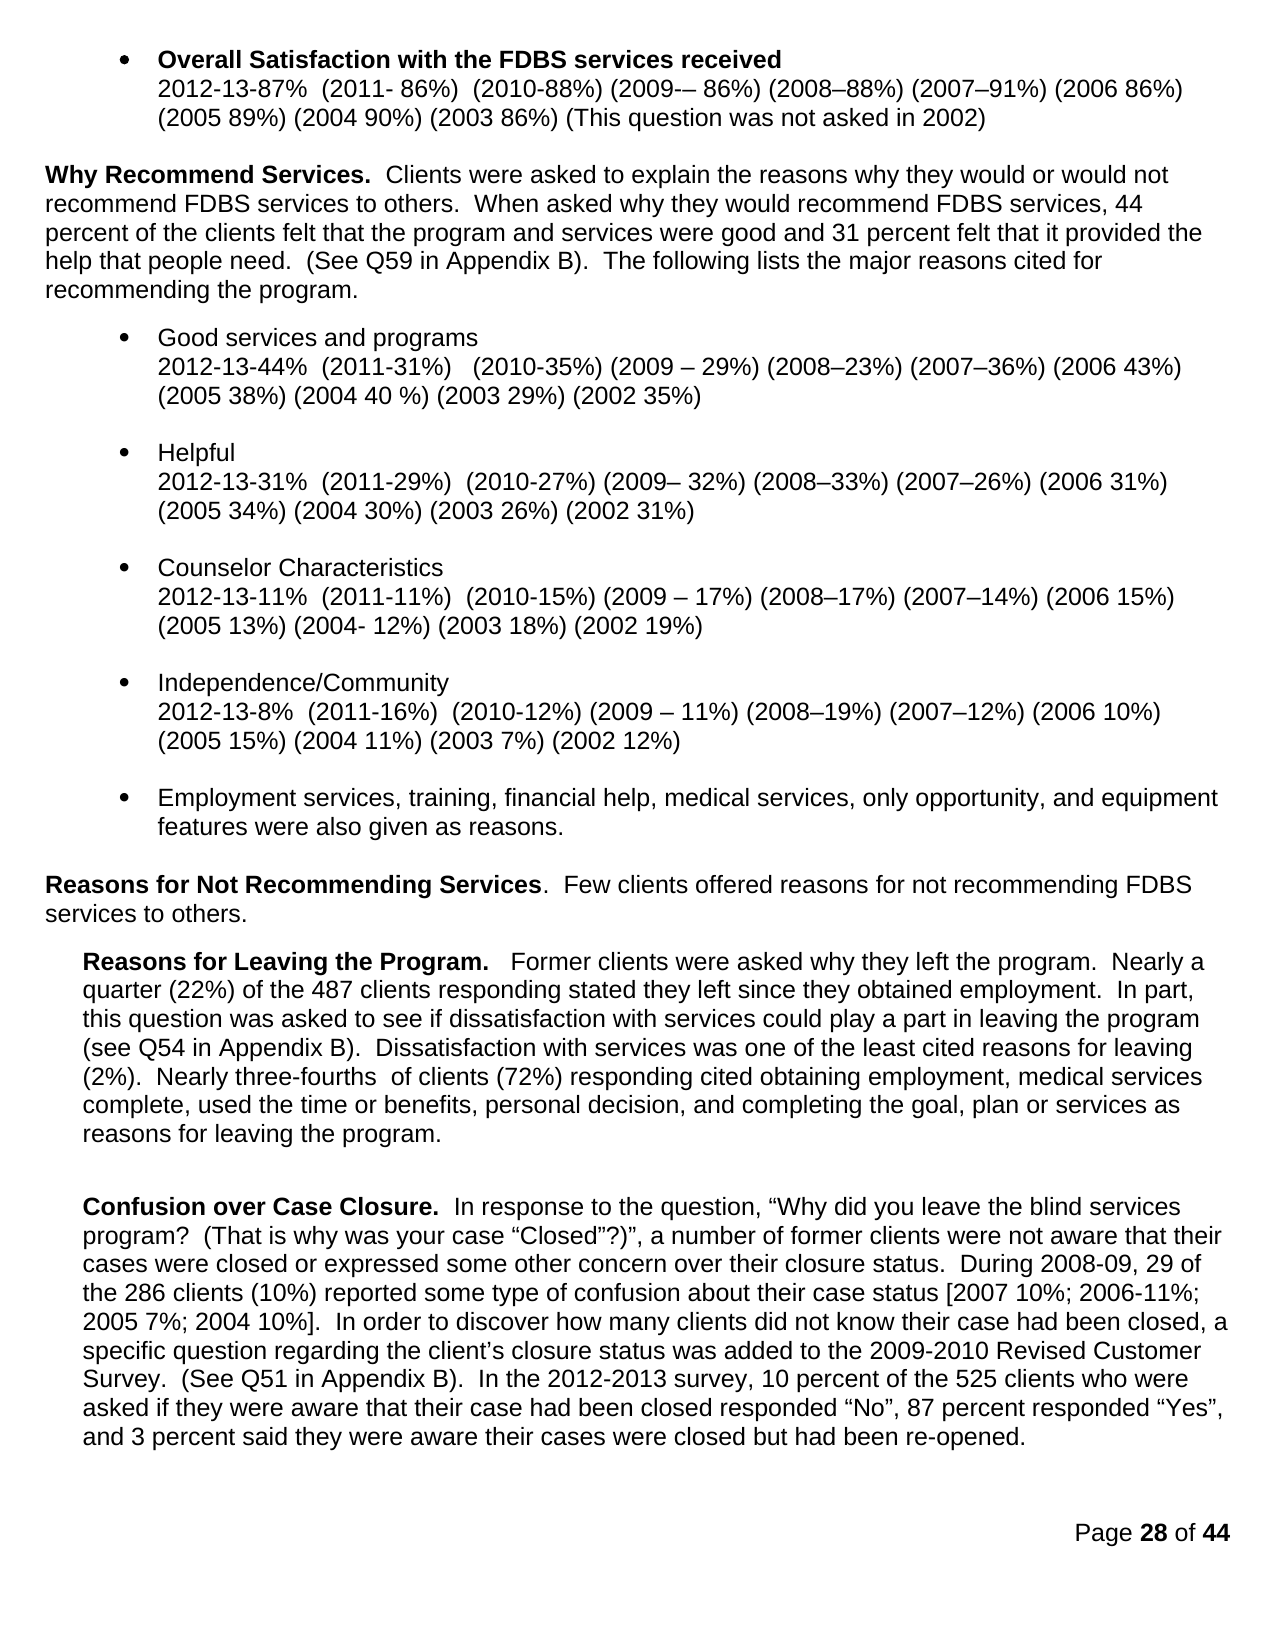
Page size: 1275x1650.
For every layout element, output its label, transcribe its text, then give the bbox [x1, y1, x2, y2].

text 2012-13-8% (2011-16%) (2010-12%) (2009 – 11%) (2008–19%) (2007–12%) (2006 10%) (2005 15%) (2004 11%) (2003 7%) (2002 12%) [157, 697, 1230, 755]
text Why Recommend Services. Clients were asked to explain the reasons why they would or would not recommend FDBS services to others. When asked why they would recommend FDBS services, 44 percent of the clients felt that the program and services were good and 31 percent felt that it provided the help that people need. (See Q59 in Appendix B). The following lists the major reasons cited for recommending the program. [45, 160, 1230, 304]
text Reasons for Not Recommending Services. Few clients offered reasons for not recommending FDBS services to others. [45, 870, 1230, 927]
text 2012-13-87% (2011- 86%) (2010-88%) (2009-– 86%) (2008–88%) (2007–91%) (2006 86%) (2005 89%) (2004 90%) (2003 86%) (This question was not asked in 2002) [157, 74, 1230, 131]
list Good services and programs [120, 323, 1230, 352]
list Independence/Community [120, 668, 1230, 697]
text 2012-13-31% (2011-29%) (2010-27%) (2009– 32%) (2008–33%) (2007–26%) (2006 31%) (2005 34%) (2004 30%) (2003 26%) (2002 31%) [157, 467, 1230, 524]
text Reasons for Leaving the Program. Former clients were asked why they left the program. Nearly a quarter (22%) of the 487 clients responding stated they left since they obtained employment. In part, this question was asked to see if dissatisfaction with services could play a part in leaving the program (see Q54 in Appendix B). Dissatisfaction with services was one of the least cited reasons for leaving (2%). Nearly three-fourths of clients (72%) responding cited obtaining employment, medical services complete, used the time or benefits, personal decision, and completing the goal, plan or services as reasons for leaving the program. [82, 946, 1230, 1148]
text 2012-13-11% (2011-11%) (2010-15%) (2009 – 17%) (2008–17%) (2007–14%) (2006 15%) (2005 13%) (2004- 12%) (2003 18%) (2002 19%) [157, 582, 1230, 639]
list Employment services, training, financial help, medical services, only opportunity, and equipment features were also given as reasons. [120, 783, 1230, 841]
list Helpful [120, 438, 1230, 467]
text Confusion over Case Closure. In response to the question, “Why did you leave the blind services program? (That is why was your case “Closed”?)”, a number of former clients were not aware that their cases were closed or expressed some other concern over their closure status. During 2008-09, 29 of the 286 clients (10%) reported some type of confusion about their case status [2007 10%; 2006-11%; 2005 7%; 2004 10%]. In order to discover how many clients did not know their case had been closed, a specific question regarding the client’s closure status was added to the 2009-2010 Revised Customer Survey. (See Q51 in Appendix B). In the 2012-2013 survey, 10 percent of the 525 clients who were asked if they were aware that their case had been closed responded “No”, 87 percent responded “Yes”, and 3 percent said they were aware their cases were closed but had been re-opened. [82, 1192, 1230, 1451]
list Counselor Characteristics [120, 553, 1230, 582]
list Overall Satisfaction with the FDBS services received [120, 45, 1230, 74]
text 2012-13-44% (2011-31%) (2010-35%) (2009 – 29%) (2008–23%) (2007–36%) (2006 43%) (2005 38%) (2004 40 %) (2003 29%) (2002 35%) [157, 352, 1230, 409]
